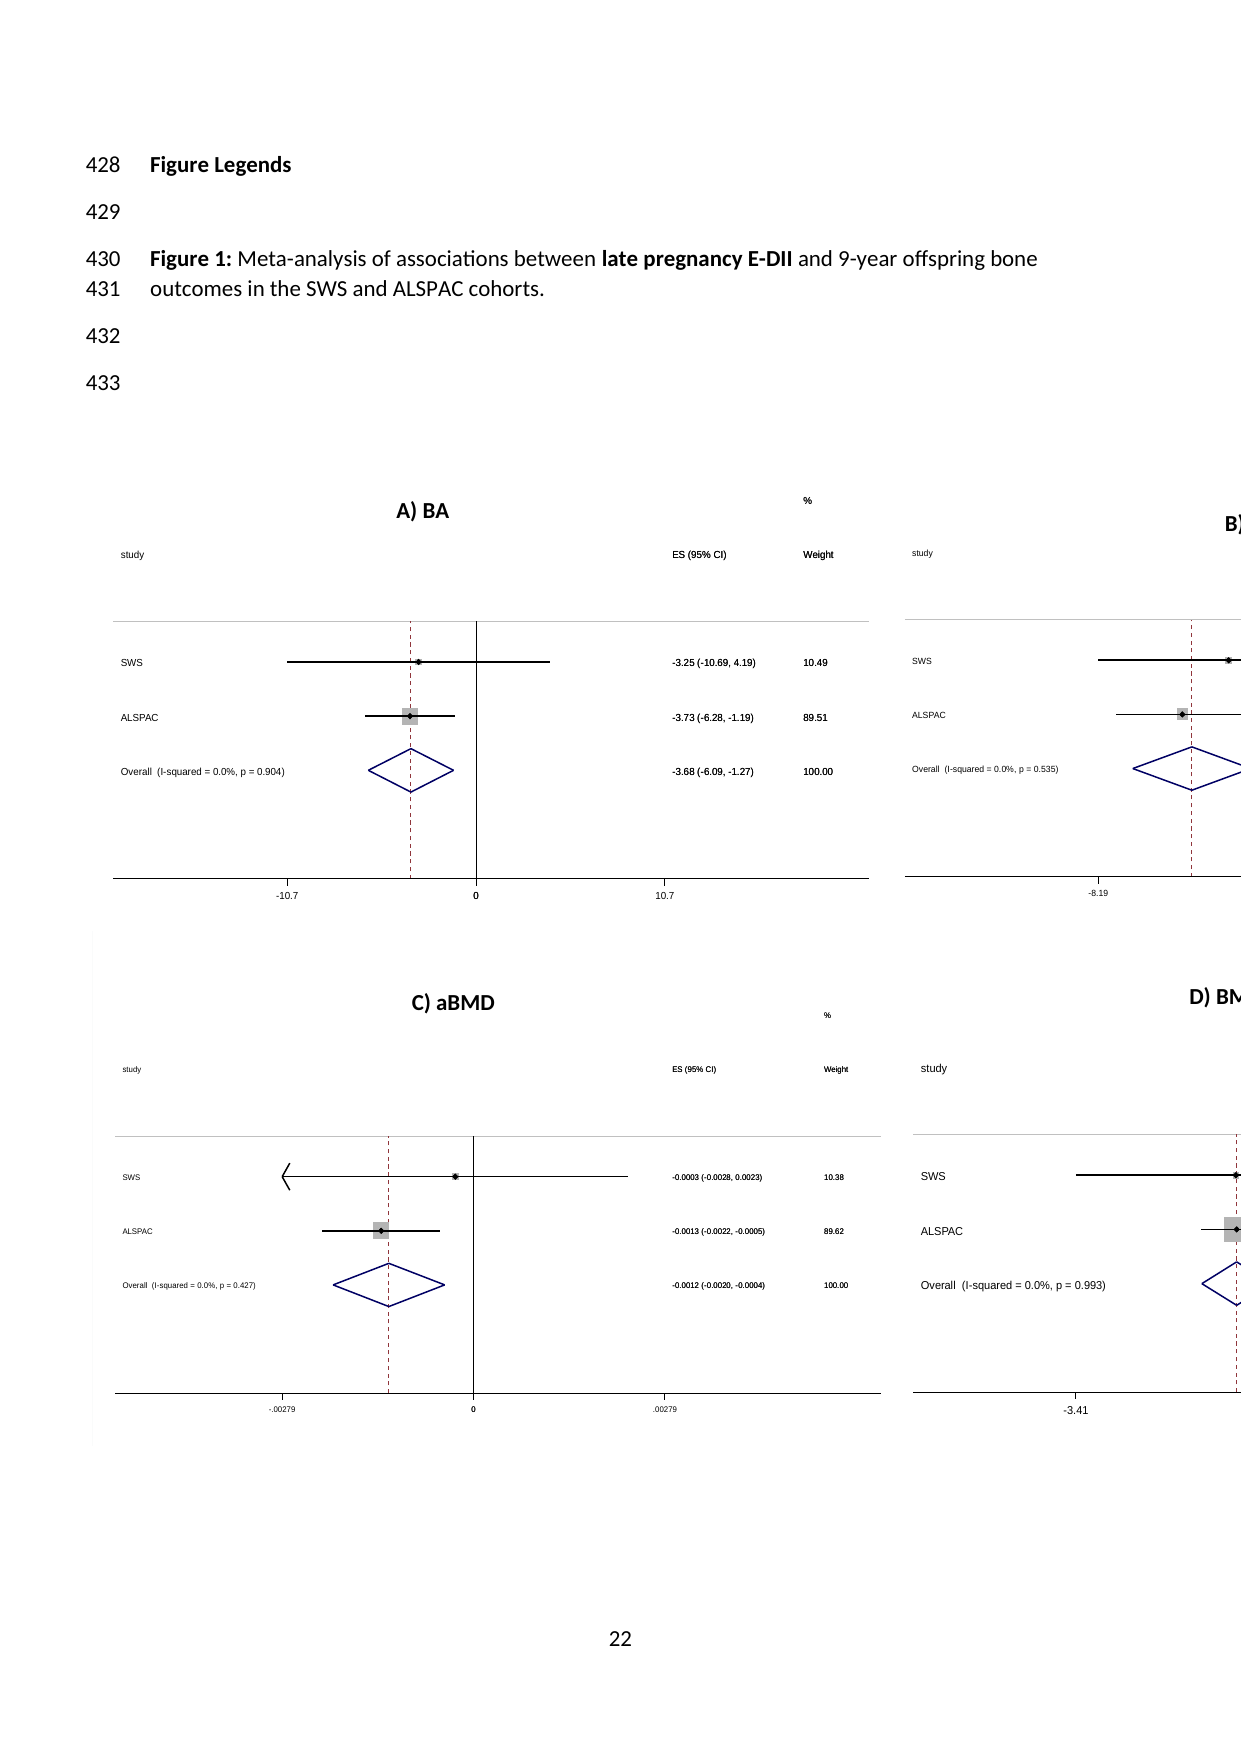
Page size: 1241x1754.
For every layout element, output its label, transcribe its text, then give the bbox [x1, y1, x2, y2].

text Figure 1: Meta-analysis of associations between late pregnancy E-DII and 9-year offspring bone outcomes in the SWS and ALSPAC cohorts. [150, 244, 1090, 302]
text Figure Legends [150, 150, 1090, 178]
